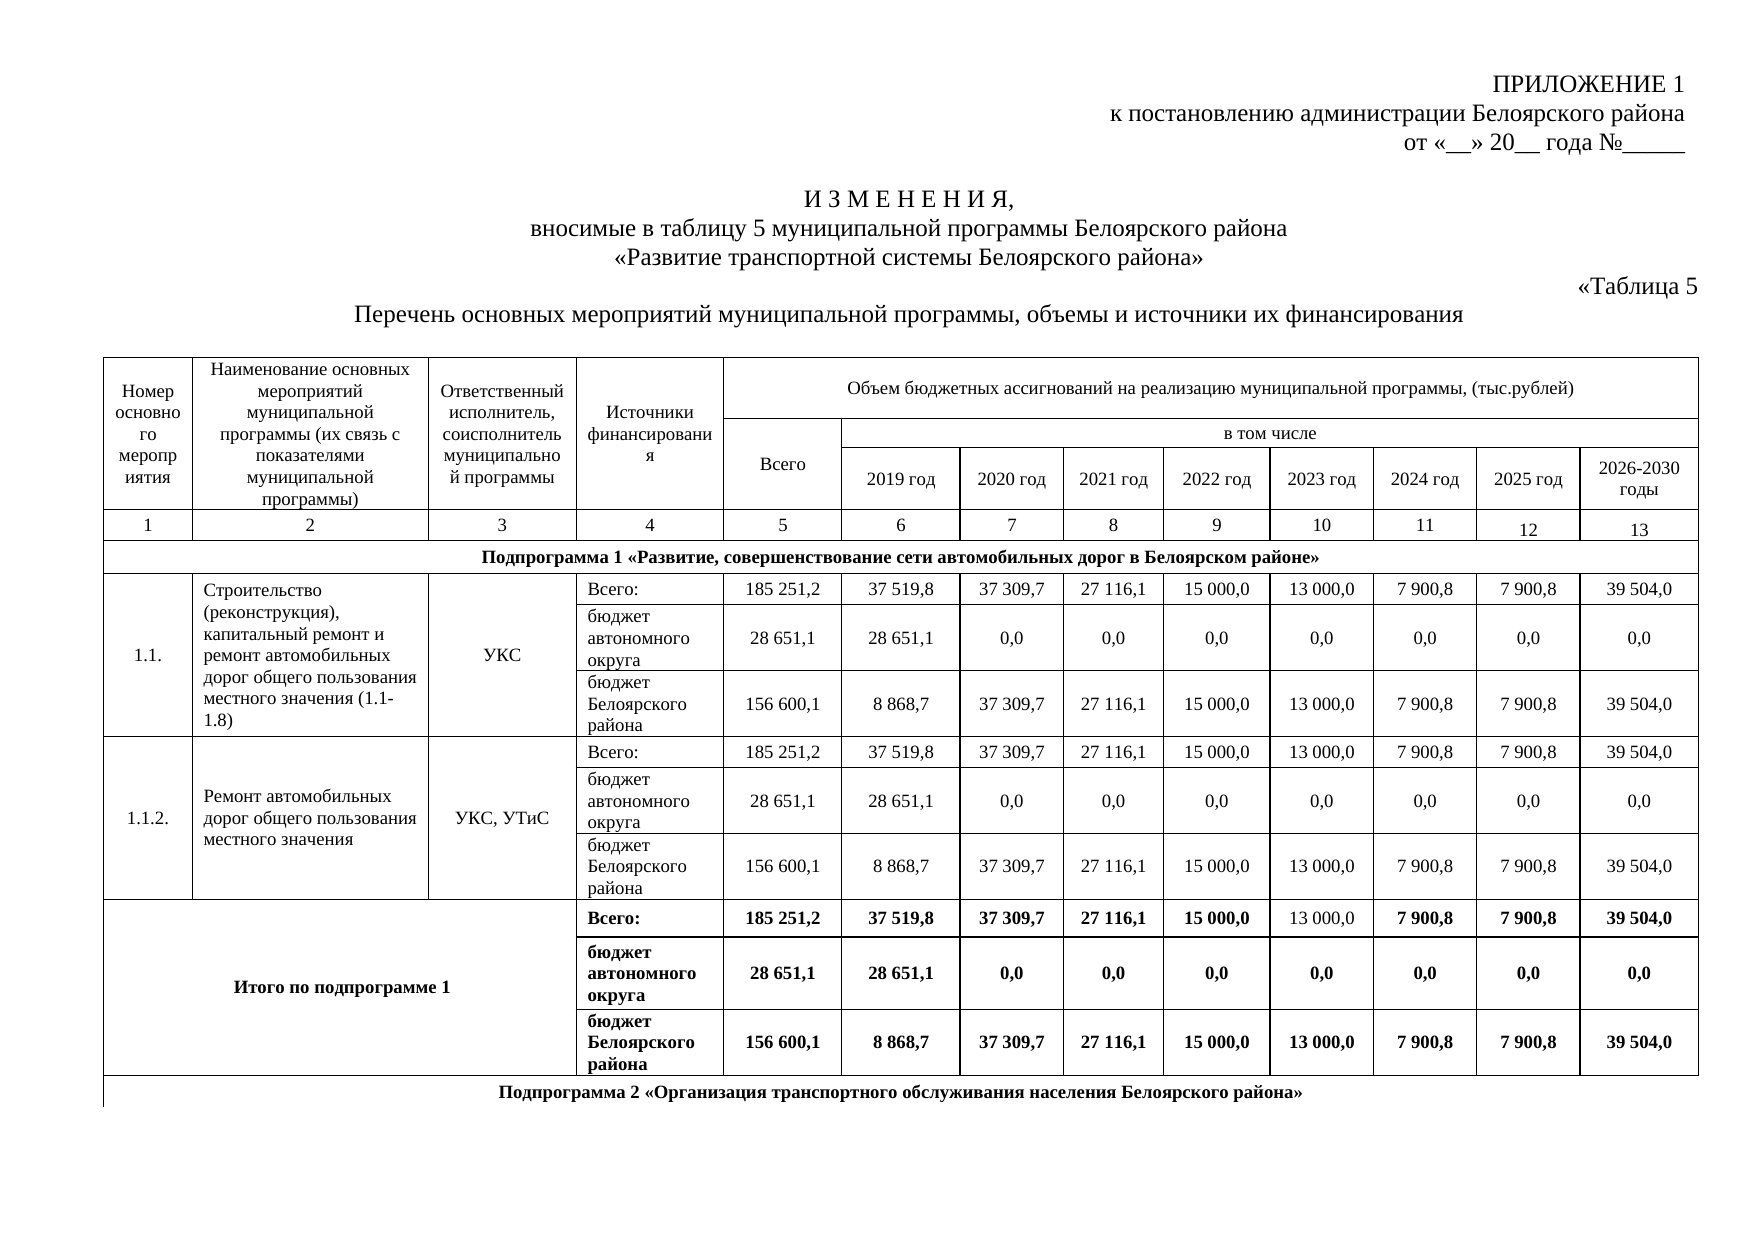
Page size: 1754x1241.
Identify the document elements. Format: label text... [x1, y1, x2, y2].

table_cell 27 116,1 [1064, 900, 1163, 936]
table_cell 8 [1064, 510, 1163, 540]
table_cell 1.1.2. [104, 737, 192, 898]
table_cell 37 309,7 [961, 737, 1063, 767]
table_cell 27 116,1 [1064, 671, 1163, 736]
text от «__» 20__ года №_____ [133, 127, 1685, 156]
table_cell 13 000,0 [1271, 900, 1373, 936]
table_cell 2 [193, 510, 428, 540]
table_cell бюджет Белоярского района [577, 1010, 723, 1074]
table_cell 12 [1477, 510, 1579, 540]
table_cell Всего: [577, 737, 723, 767]
table_cell 15 000,0 [1164, 737, 1269, 767]
table_cell 37 519,8 [842, 574, 959, 604]
table_cell 0,0 [1374, 768, 1476, 833]
table_cell 7 900,8 [1477, 900, 1579, 936]
table_cell 15 000,0 [1164, 1010, 1269, 1074]
table_cell Ремонт автомобильных дорог общего пользования местного значения [193, 737, 428, 898]
table_header Источники финансирования [577, 358, 723, 509]
table_cell 28 651,1 [842, 938, 959, 1009]
table_cell 2023 год [1271, 448, 1373, 509]
table_cell 37 309,7 [961, 1010, 1063, 1074]
table_cell 2021 год [1064, 448, 1163, 509]
table_header Ответственный исполнитель, соисполнитель муниципальной программы [429, 358, 576, 509]
table_cell Итого по подпрограмме 1 [104, 900, 576, 1074]
table_cell 0,0 [1374, 938, 1476, 1009]
table_cell УКС [429, 574, 576, 736]
table_cell 28 651,1 [842, 605, 959, 670]
table_cell Всего: [577, 900, 723, 936]
table_cell 15 000,0 [1164, 900, 1269, 936]
table_cell Всего: [577, 574, 723, 604]
table_cell 156 600,1 [724, 834, 841, 898]
table_cell 9 [1164, 510, 1269, 540]
table_cell 0,0 [1477, 768, 1579, 833]
table_cell 185 251,2 [724, 900, 841, 936]
table_cell 8 868,7 [842, 834, 959, 898]
table_cell 0,0 [1064, 605, 1163, 670]
table_cell 0,0 [1581, 768, 1698, 833]
table_cell 0,0 [1164, 605, 1269, 670]
table_cell 185 251,2 [724, 737, 841, 767]
table_cell 28 651,1 [724, 938, 841, 1009]
table_cell бюджет автономного округа [577, 938, 723, 1009]
table_header Наименование основных мероприятий муниципальной программы (их связь с показателями муниципальной программы) [193, 358, 428, 509]
table_cell 39 504,0 [1581, 900, 1698, 936]
table_cell 27 116,1 [1064, 834, 1163, 898]
table_cell 7 [961, 510, 1063, 540]
table_cell 156 600,1 [724, 671, 841, 736]
table_cell 0,0 [961, 938, 1063, 1009]
table_cell 156 600,1 [724, 1010, 841, 1074]
table_cell 0,0 [1271, 605, 1373, 670]
table_cell 6 [842, 510, 959, 540]
table_cell Подпрограмма 2 «Организация транспортного обслуживания населения Белоярского района» [104, 1076, 1698, 1107]
table_cell 5 [724, 510, 841, 540]
table_cell 0,0 [1271, 768, 1373, 833]
table_cell 2024 год [1374, 448, 1476, 509]
table_cell 7 900,8 [1374, 671, 1476, 736]
table_cell 0,0 [1164, 768, 1269, 833]
table_cell бюджет Белоярского района [577, 671, 723, 736]
table_cell 185 251,2 [724, 574, 841, 604]
table_cell 39 504,0 [1581, 1010, 1698, 1074]
table_cell 7 900,8 [1477, 834, 1579, 898]
table_cell 13 000,0 [1271, 671, 1373, 736]
table_cell 39 504,0 [1581, 574, 1698, 604]
table_cell 27 116,1 [1064, 1010, 1163, 1074]
table_cell 0,0 [1271, 938, 1373, 1009]
table_cell 28 651,1 [724, 768, 841, 833]
table_cell 7 900,8 [1477, 737, 1579, 767]
table_cell 13 000,0 [1271, 1010, 1373, 1074]
table_cell 13 000,0 [1271, 737, 1373, 767]
table_cell 2019 год [842, 448, 959, 509]
table_cell 37 309,7 [961, 834, 1063, 898]
table_cell 39 504,0 [1581, 834, 1698, 898]
table_cell 13 [1581, 510, 1698, 540]
table_cell 7 900,8 [1374, 900, 1476, 936]
table_cell 7 900,8 [1374, 834, 1476, 898]
table_cell 0,0 [961, 605, 1063, 670]
text «Таблица 5 [133, 271, 1698, 299]
table_cell 37 309,7 [961, 671, 1063, 736]
table_cell 15 000,0 [1164, 834, 1269, 898]
table_cell 0,0 [1164, 938, 1269, 1009]
table_cell 10 [1271, 510, 1373, 540]
table_cell 13 000,0 [1271, 574, 1373, 604]
table_cell 7 900,8 [1374, 1010, 1476, 1074]
table_cell 27 116,1 [1064, 737, 1163, 767]
text «Развитие транспортной системы Белоярского района» [133, 242, 1685, 271]
table_cell 15 000,0 [1164, 671, 1269, 736]
table_cell Строительство (реконструкция), капитальный ремонт и ремонт автомобильных дорог общего пользования местного значения (1.1-1.8) [193, 574, 428, 736]
table_cell 0,0 [1581, 605, 1698, 670]
text вносимые в таблицу 5 муниципальной программы Белоярского района [133, 213, 1685, 242]
table_cell 7 900,8 [1374, 574, 1476, 604]
table_cell 0,0 [1581, 938, 1698, 1009]
table_cell 0,0 [1064, 938, 1163, 1009]
table_cell 7 900,8 [1477, 574, 1579, 604]
text Перечень основных мероприятий муниципальной программы, объемы и источники их финансирования [133, 299, 1685, 328]
table_cell 0,0 [1477, 938, 1579, 1009]
table_header Номер основного мероприятия [104, 358, 192, 509]
table_cell 2022 год [1164, 448, 1269, 509]
table_cell 7 900,8 [1477, 1010, 1579, 1074]
table_cell 0,0 [1374, 605, 1476, 670]
table_cell 8 868,7 [842, 1010, 959, 1074]
table_cell 2025 год [1477, 448, 1579, 509]
table_cell 4 [577, 510, 723, 540]
text И З М Е Н Е Н И Я, [133, 184, 1685, 213]
table_cell 28 651,1 [724, 605, 841, 670]
table_cell 1.1. [104, 574, 192, 736]
table_cell Подпрограмма 1 «Развитие, совершенствование сети автомобильных дорог в Белоярском районе» [104, 541, 1698, 573]
table_cell УКС, УТиС [429, 737, 576, 898]
table_cell 28 651,1 [842, 768, 959, 833]
table_cell 3 [429, 510, 576, 540]
table_cell 7 900,8 [1477, 671, 1579, 736]
text к постановлению администрации Белоярского района [133, 98, 1685, 127]
table_cell 1 [104, 510, 192, 540]
table_cell 8 868,7 [842, 671, 959, 736]
table_cell 39 504,0 [1581, 737, 1698, 767]
table_cell 2026-2030 годы [1581, 448, 1698, 509]
table_cell бюджет Белоярского района [577, 834, 723, 898]
table_cell 2020 год [961, 448, 1063, 509]
table_cell 37 519,8 [842, 900, 959, 936]
table_cell 7 900,8 [1374, 737, 1476, 767]
table_cell 13 000,0 [1271, 834, 1373, 898]
table_cell 0,0 [1064, 768, 1163, 833]
table_cell 39 504,0 [1581, 671, 1698, 736]
table_cell 11 [1374, 510, 1476, 540]
table_cell 0,0 [961, 768, 1063, 833]
table_cell бюджет автономного округа [577, 768, 723, 833]
table_cell бюджет автономного округа [577, 605, 723, 670]
table_cell 27 116,1 [1064, 574, 1163, 604]
table_cell 37 519,8 [842, 737, 959, 767]
table_cell Всего [724, 419, 841, 509]
table_header Объем бюджетных ассигнований на реализацию муниципальной программы, (тыс.рублей) [724, 358, 1698, 418]
table_cell 37 309,7 [961, 574, 1063, 604]
table_cell в том числе [842, 419, 1698, 447]
table_cell 37 309,7 [961, 900, 1063, 936]
table_cell 15 000,0 [1164, 574, 1269, 604]
text ПРИЛОЖЕНИЕ 1 [133, 69, 1685, 98]
table_cell 0,0 [1477, 605, 1579, 670]
